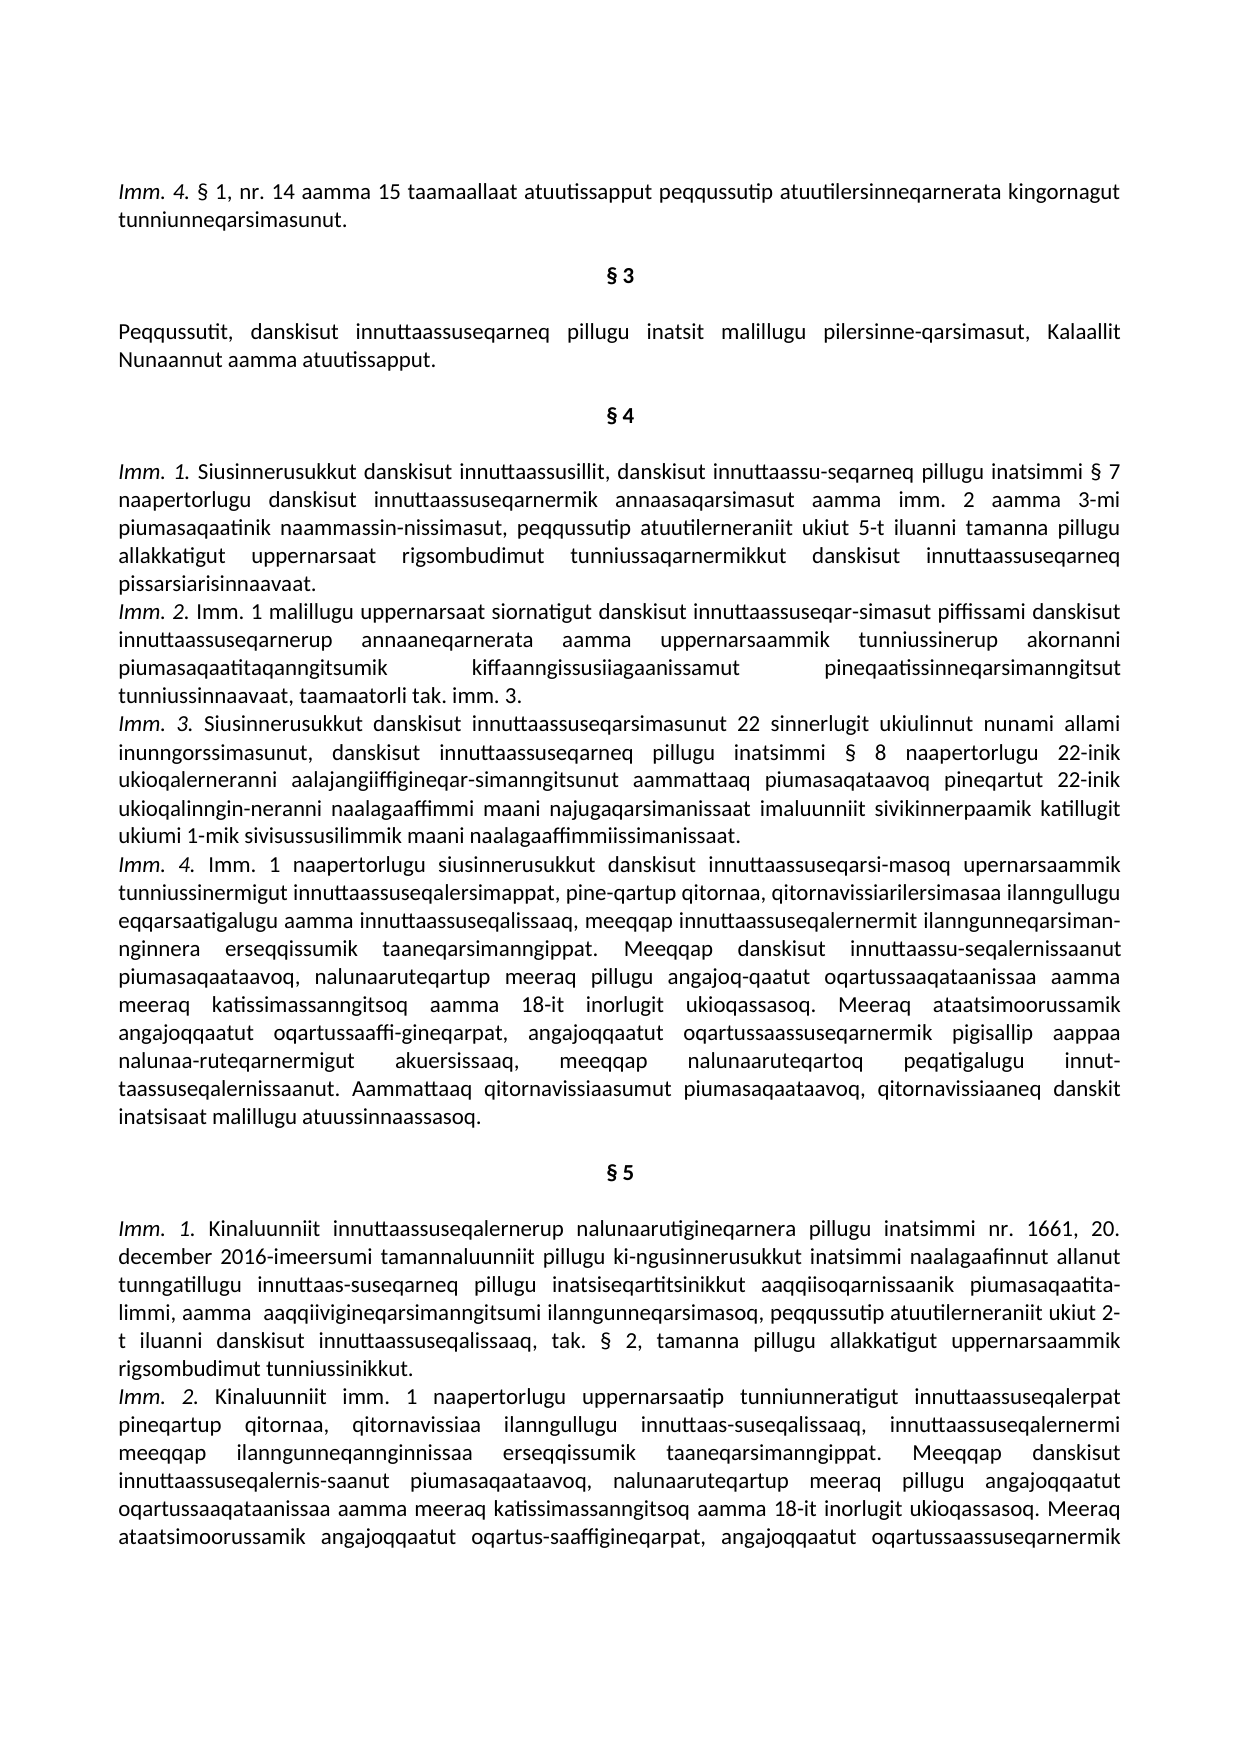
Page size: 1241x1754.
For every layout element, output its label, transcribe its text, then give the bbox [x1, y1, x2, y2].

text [118, 1382, 1122, 1550]
text § 5 [118, 1158, 1122, 1186]
text § 4 [118, 401, 1122, 429]
text Imm. 3. Siusinnerusukkut danskisut innuttaassuseqarsimasunut 22 sinnerlugit ukiulinnut nunami allami inunngorssimasunut, danskisut innuttaassuseqarneq pillugu inatsimmi § 8 naapertorlugu 22-inik ukioqalerneranni aalajangiiffigineqar-simanngitsunut aammattaaq piumasaqataavoq pineqartut 22-inik ukioqalinngin-neranni naalagaaffimmi maani najugaqarsimanissaat imaluunniit sivikinnerpaamik katillugit ukiumi 1-mik sivisussusilimmik maani naalagaaffimmiissimanissaat. [118, 709, 1122, 850]
text Imm. 1. Siusinnerusukkut danskisut innuttaassusillit, danskisut innuttaassu-seqarneq pillugu inatsimmi § 7 naapertorlugu danskisut innuttaassuseqarnermik annaasaqarsimasut aamma imm. 2 aamma 3-mi piumasaqaatinik naammassin-nissimasut, peqqussutip atuutilerneraniit ukiut 5-t iluanni tamanna pillugu allakkatigut uppernarsaat rigsombudimut tunniussaqarnermikkut danskisut innuttaassuseqarneq pissarsiarisinnaavaat. [118, 457, 1122, 597]
text Imm. 1. Kinaluunniit innuttaassuseqalernerup nalunaarutigineqarnera pillugu inatsimmi nr. 1661, 20. december 2016-imeersumi tamannaluunniit pillugu ki-ngusinnerusukkut inatsimmi naalagaafinnut allanut tunngatillugu innuttaas-suseqarneq pillugu inatsiseqartitsinikkut aaqqiisoqarnissaanik piumasaqaatita-limmi, aamma aaqqiivigineqarsimanngitsumi ilanngunneqarsimasoq, peqqussutip atuutilerneraniit ukiut 2-t iluanni danskisut innuttaassuseqalissaaq, tak. § 2, tamanna pillugu allakkatigut uppernarsaammik rigsombudimut tunniussinikkut. [118, 1214, 1122, 1382]
text § 3 [118, 261, 1122, 289]
text Peqqussutit, danskisut innuttaassuseqarneq pillugu inatsit malillugu pilersinne-qarsimasut, Kalaallit Nunaannut aamma atuutissapput. [118, 317, 1122, 373]
text Imm. 4. Imm. 1 naapertorlugu siusinnerusukkut danskisut innuttaassuseqarsi-masoq upernarsaammik tunniussinermigut innuttaassuseqalersimappat, pine-qartup qitornaa, qitornavissiarilersimasaa ilanngullugu eqqarsaatigalugu aamma innuttaassuseqalissaaq, meeqqap innuttaassuseqalernermit ilanngunneqarsiman-nginnera erseqqissumik taaneqarsimanngippat. Meeqqap danskisut innuttaassu-seqalernissaanut piumasaqaataavoq, nalunaaruteqartup meeraq pillugu angajoq-qaatut oqartussaaqataanissaa aamma meeraq katissimassanngitsoq aamma 18-it inorlugit ukioqassasoq. Meeraq ataatsimoorussamik angajoqqaatut oqartussaaffi-gineqarpat, angajoqqaatut oqartussaassuseqarnermik pigisallip aappaa nalunaa-ruteqarnermigut akuersissaaq, meeqqap nalunaaruteqartoq peqatigalugu innut-taassuseqalernissaanut. Aammattaaq qitornavissiaasumut piumasaqaataavoq, qitornavissiaaneq danskit inatsisaat malillugu atuussinnaassasoq. [118, 850, 1122, 1130]
text Imm. 2. Imm. 1 malillugu uppernarsaat siornatigut danskisut innuttaassuseqar-simasut piffissami danskisut innuttaassuseqarnerup annaaneqarnerata aamma uppernarsaammik tunniussinerup akornanni piumasaqaatitaqanngitsumik kiffaanngissusiiagaanissamut pineqaatissinneqarsimanngitsut tunniussinnaavaat, taamaatorli tak. imm. 3. [118, 597, 1122, 709]
text Imm. 4. § 1, nr. 14 aamma 15 taamaallaat atuutissapput peqqussutip atuutilersinneqarnerata kingornagut tunniunneqarsimasunut. [118, 177, 1122, 233]
